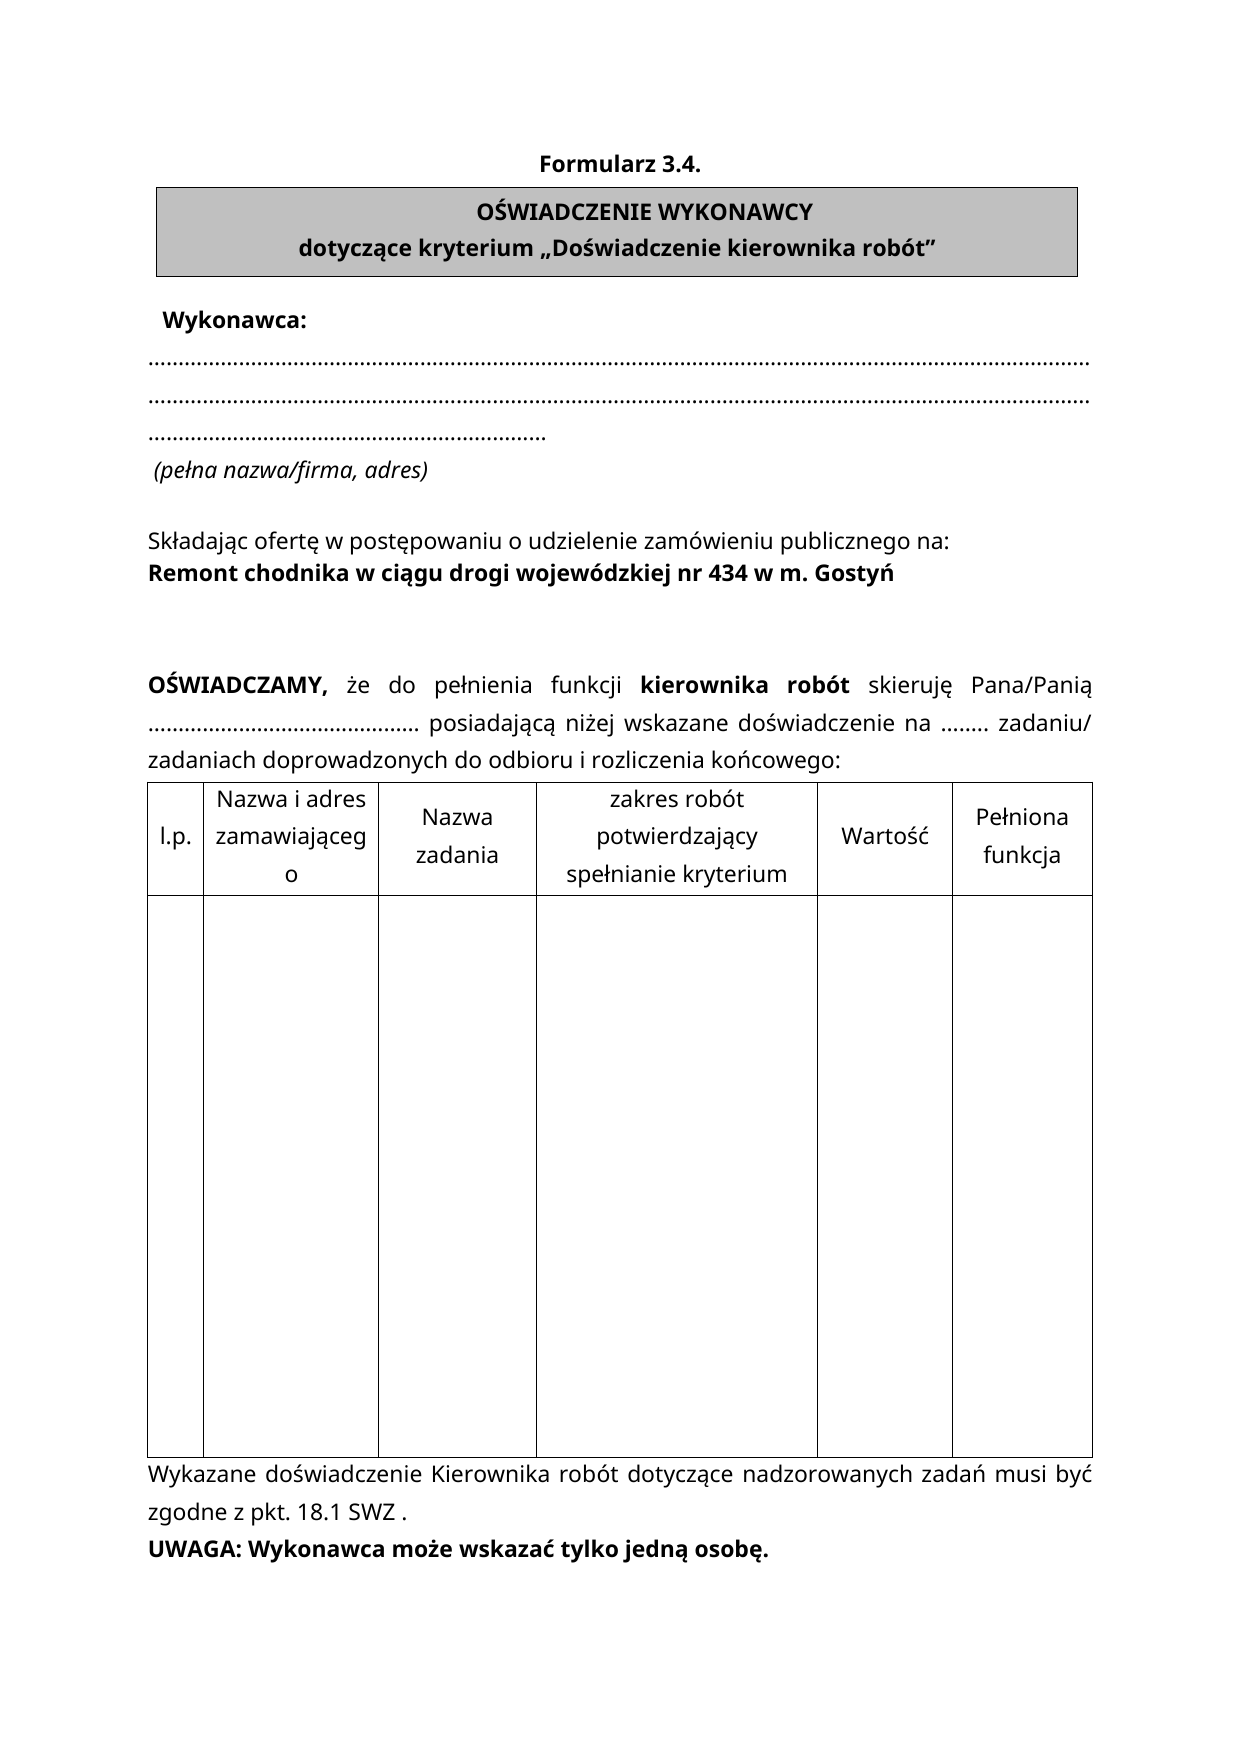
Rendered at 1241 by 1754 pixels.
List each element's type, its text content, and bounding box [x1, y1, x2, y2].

text Wykazane doświadczenie Kierownika robót dotyczące nadzorowanych zadań musi być zgodne z pkt. 18.1 SWZ . [148, 1458, 1093, 1527]
table_header l.p. [148, 783, 203, 894]
table_cell [953, 896, 1092, 1457]
text Formularz 3.4. [148, 148, 1093, 179]
text Remont chodnika w ciągu drogi wojewódzkiej nr 434 w m. Gostyń [148, 557, 1093, 588]
table_header Wartość [818, 783, 952, 894]
text ……………………………………………………………………………………………………………………………………………………………………………………………………………………………………………………………………………………………………………………………………………… [148, 341, 1093, 448]
table_header Nazwa zadania [379, 783, 536, 894]
text Wykonawca: [162, 185, 1093, 335]
text (pełna nazwa/firma, adres) [148, 454, 916, 519]
table_cell [379, 896, 536, 1457]
text Składając ofertę w postępowaniu o udzielenie zamówieniu publicznego na: [148, 525, 1093, 557]
table_header Pełniona funkcja [953, 783, 1092, 894]
table_cell [204, 896, 378, 1457]
text UWAGA: Wykonawca może wskazać tylko jedną osobę. [148, 1533, 1093, 1564]
table_header zakres robót potwierdzający spełnianie kryterium [537, 783, 817, 894]
table_cell [818, 896, 952, 1457]
table_cell [148, 896, 203, 1457]
table_cell [537, 896, 817, 1457]
table_header Nazwa i adres zamawiającego [204, 783, 378, 894]
text OŚWIADCZAMY, że do pełnienia funkcji kierownika robót skieruję Pana/Panią ……………………………………… posiadającą niżej wskazane doświadczenie na …….. zadaniu/ zadaniach doprowadzonych do odbioru i rozliczenia końcowego: [148, 669, 1093, 775]
